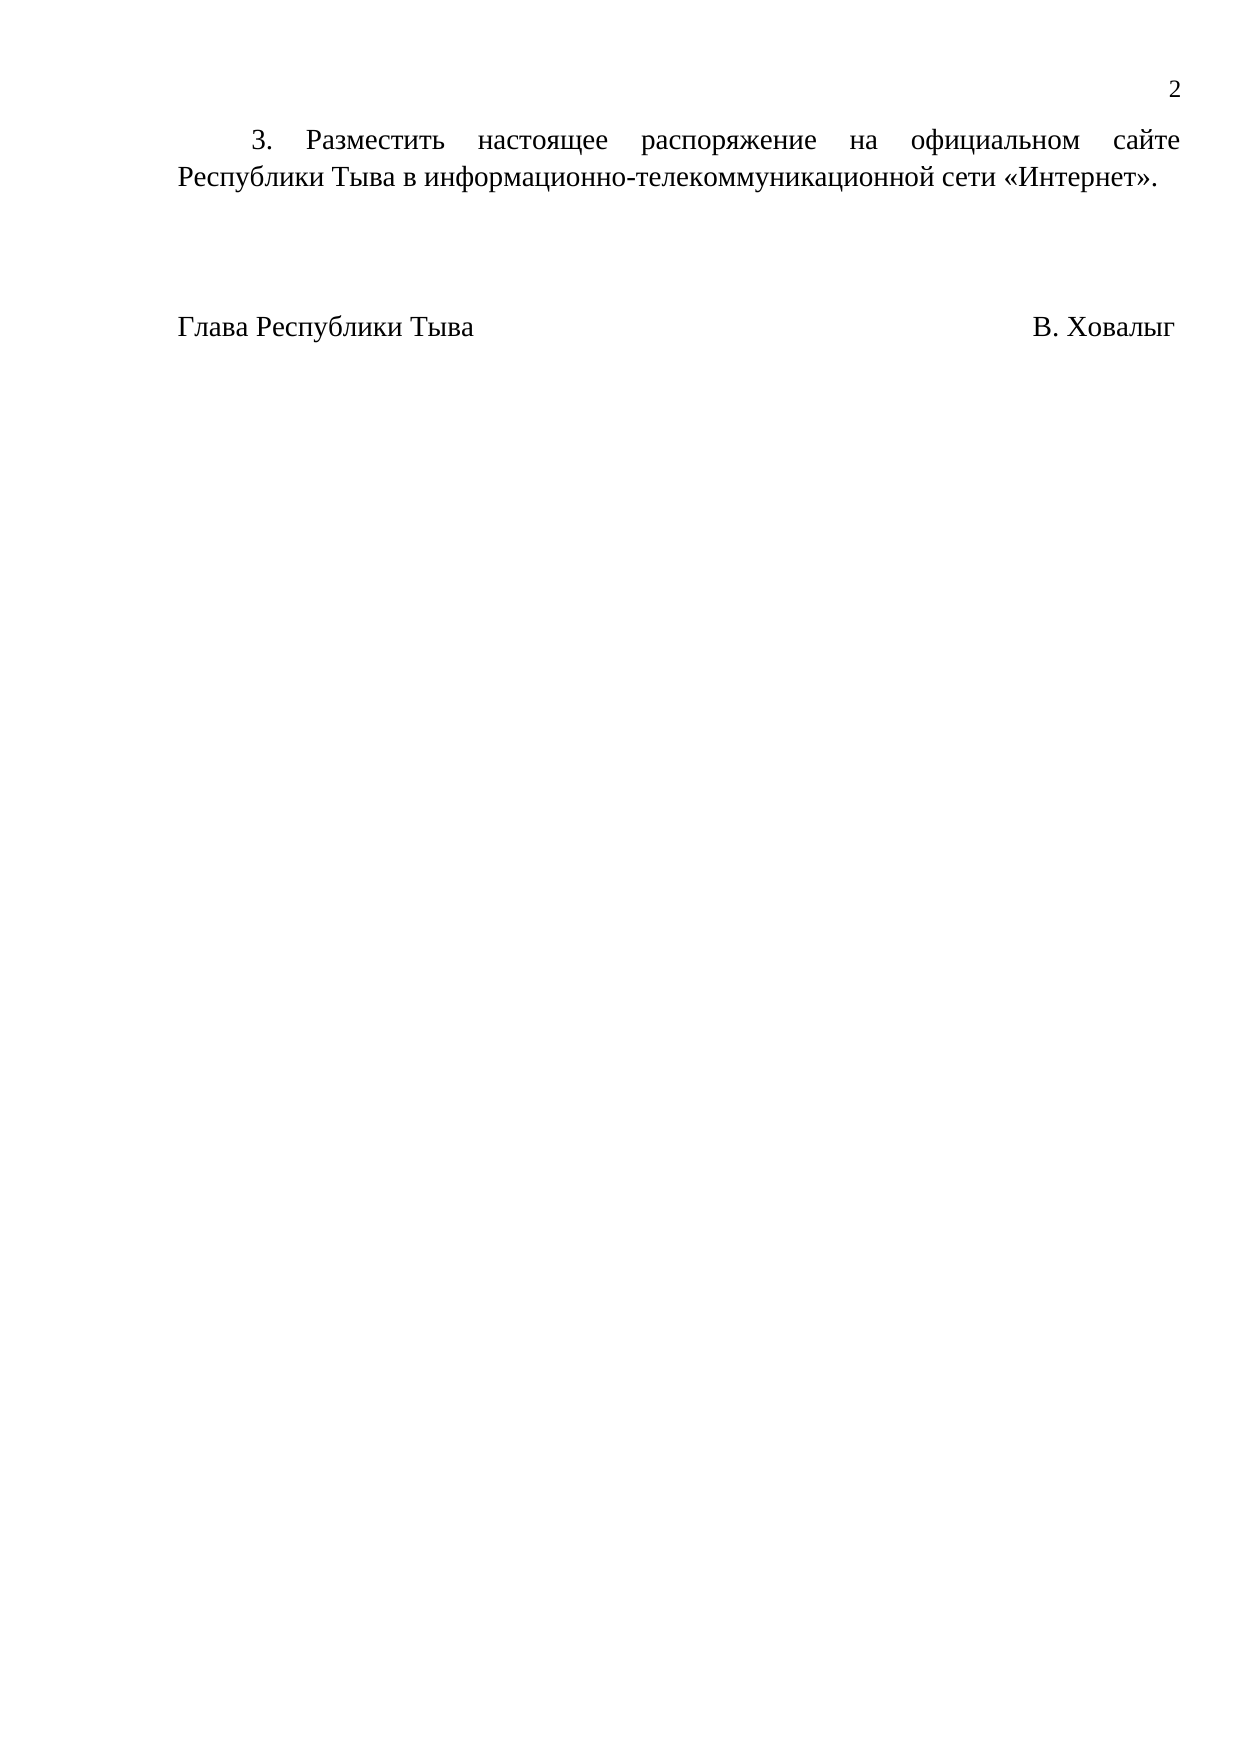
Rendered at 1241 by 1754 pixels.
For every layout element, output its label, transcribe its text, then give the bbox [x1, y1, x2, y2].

text Глава Республики Тыва В. Ховалыг [177, 306, 1181, 343]
text 3. Разместить настоящее распоряжение на официальном сайте Республики Тыва в информационно-телекоммуникационной сети «Интернет». [177, 118, 1181, 193]
